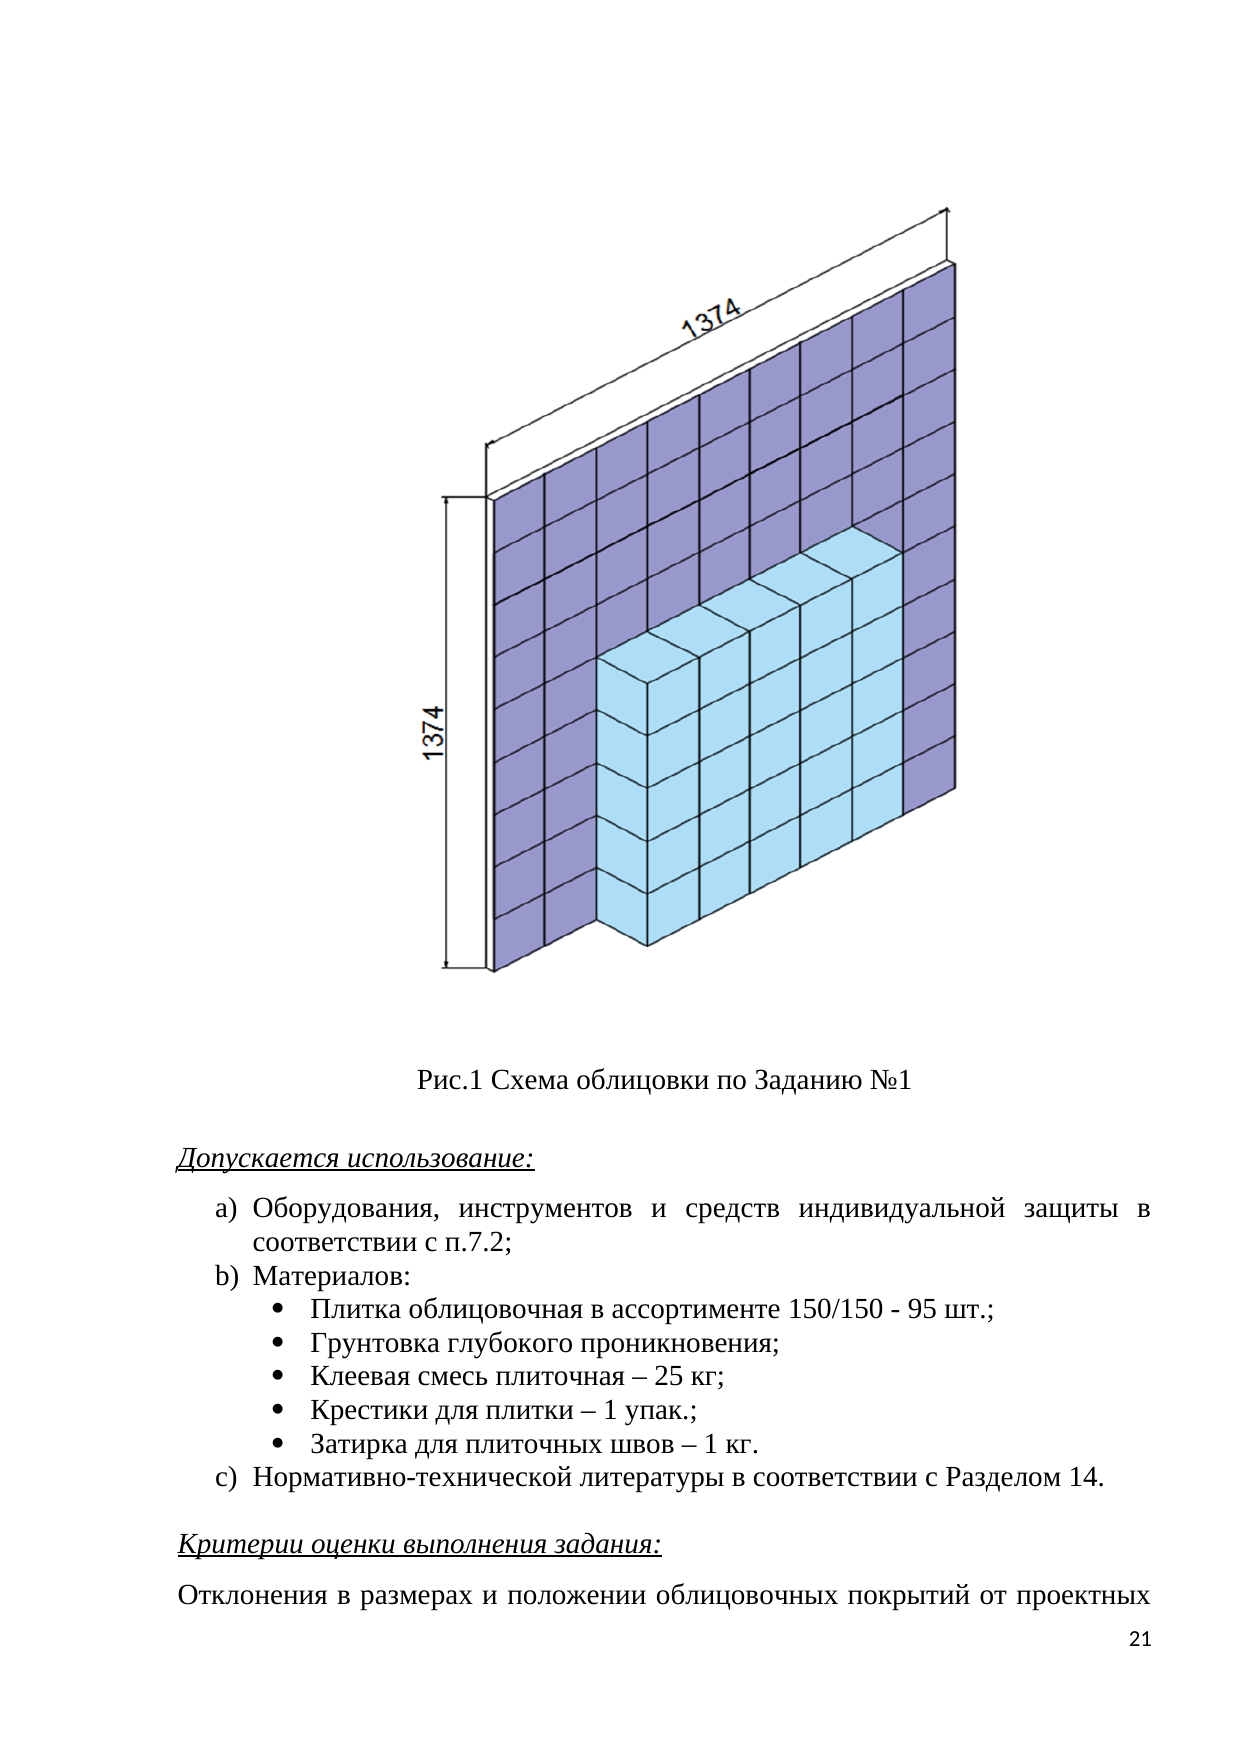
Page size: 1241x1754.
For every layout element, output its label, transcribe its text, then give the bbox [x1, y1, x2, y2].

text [177, 1577, 1152, 1610]
text Критерии оценки выполнения задания: [177, 1526, 1152, 1560]
list Клеевая смесь плиточная – 25 кг; [273, 1358, 1152, 1392]
text Допускается использование: [177, 1140, 1152, 1174]
list Крестики для плитки – 1 упак.; [273, 1392, 1152, 1426]
list Нормативно-технической литературы в соответствии с Разделом 14. [215, 1459, 1152, 1493]
list Грунтовка глубокого проникновения; [273, 1325, 1152, 1358]
list Оборудования, инструментов и средств индивидуальной защиты в соответствии с п.7.2; [215, 1191, 1152, 1258]
list Затирка для плиточных швов – 1 кг. [273, 1426, 1152, 1459]
list Материалов: [215, 1258, 1152, 1291]
list Плитка облицовочная в ассортименте 150/150 - 95 шт.; [273, 1291, 1152, 1325]
picture [296, 118, 1033, 1063]
text Рис.1 Схема облицовки по Заданию №1 [177, 1062, 1152, 1096]
